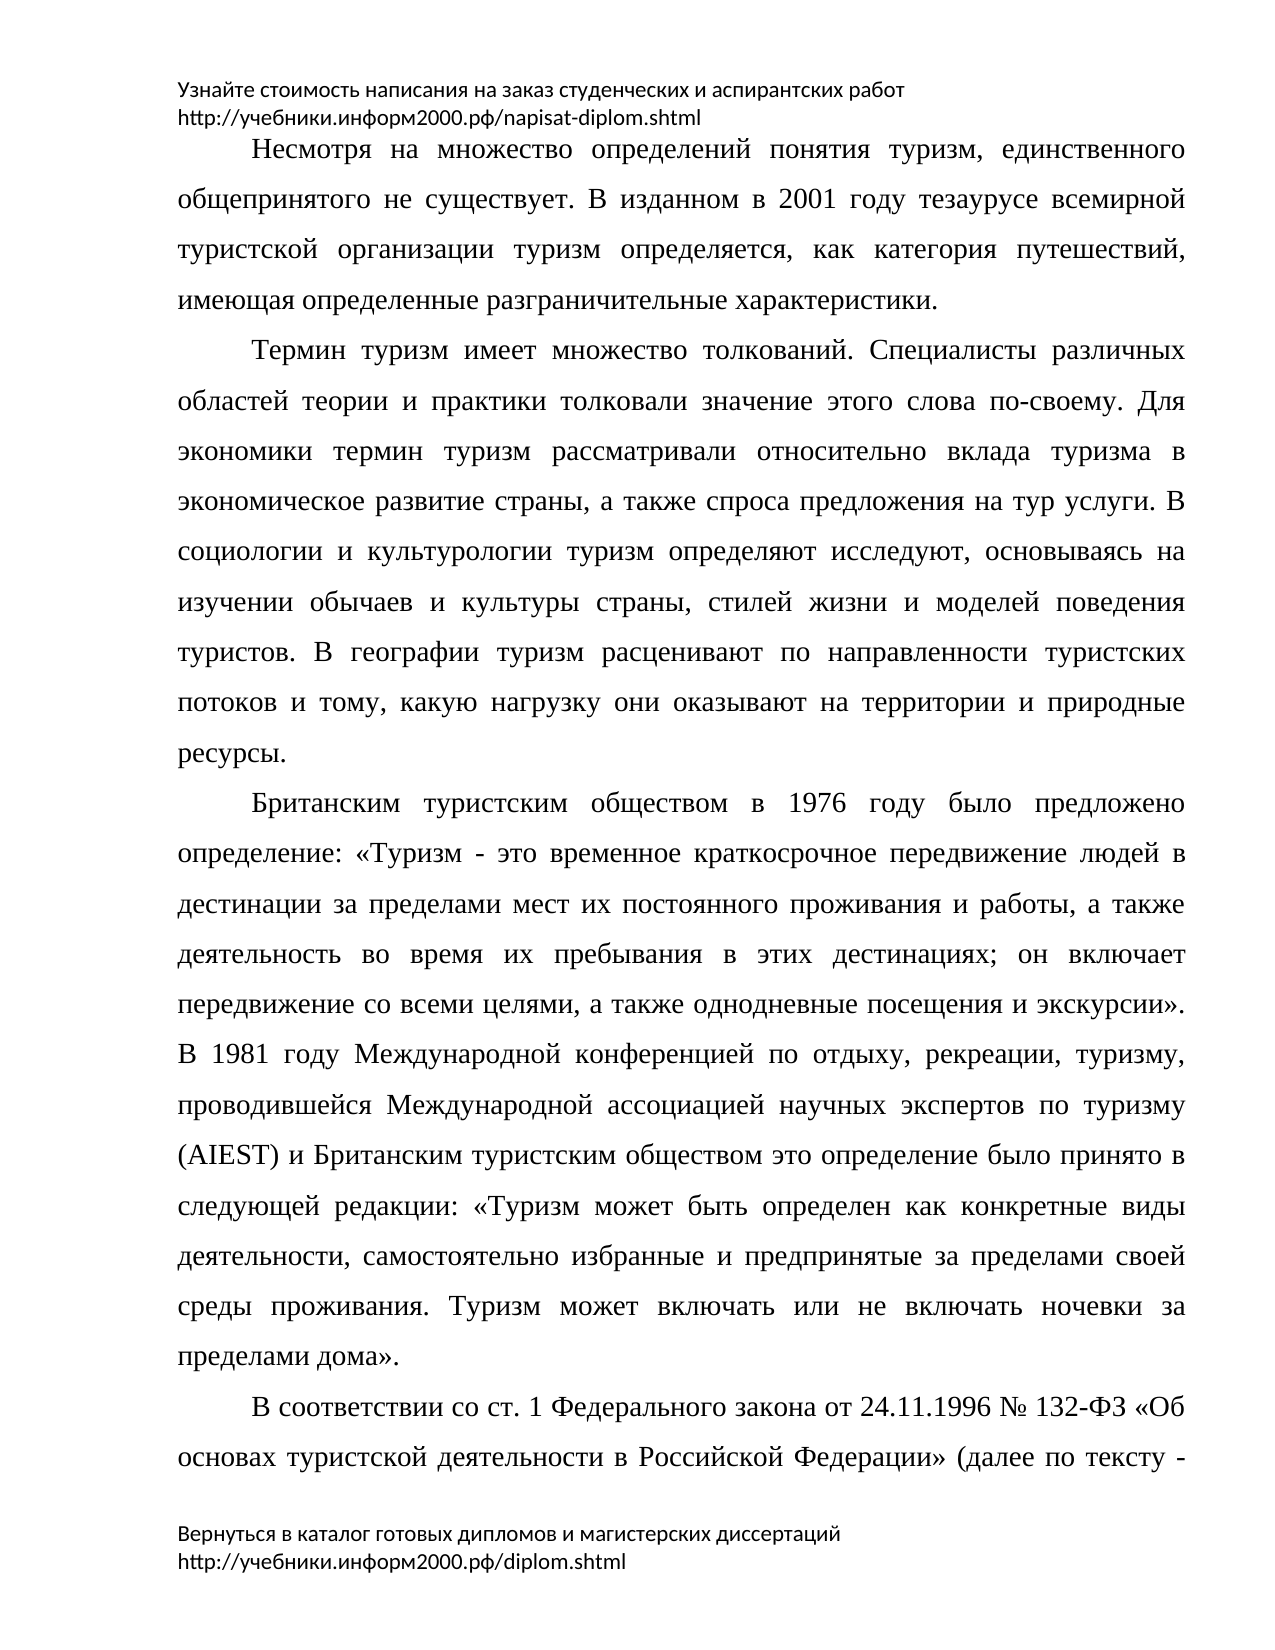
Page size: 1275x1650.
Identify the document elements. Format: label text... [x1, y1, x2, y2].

text Несмотря на множество определений понятия туризм, единственного общепринятого не существует. В изданном в 2001 году тезаурусе всемирной туристской организации туризм определяется, как категория путешествий, имеющая определенные разграничительные характеристики. [177, 131, 1186, 316]
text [177, 1389, 1186, 1473]
text Британским туристским обществом в 1976 году было предложено определение: «Туризм - это временное краткосрочное передвижение людей в дестинации за пределами мест их постоянного проживания и работы, а также деятельность во время их пребывания в этих дестинациях; он включает передвижение со всеми целями, а также однодневные посещения и экскурсии». В 1981 году Международной конференцией по отдыху, рекреации, туризму, проводившейся Международной ассоциацией научных экспертов по туризму (AIEST) и Британским туристским обществом это определение было принято в следующей редакции: «Туризм может быть определен как конкретные виды деятельности, самостоятельно избранные и предпринятые за пределами своей среды проживания. Туризм может включать или не включать ночевки за пределами дома». [177, 785, 1186, 1372]
text Термин туризм имеет множество толкований. Специалисты различных областей теории и практики толковали значение этого слова по-своему. Для экономики термин туризм рассматривали относительно вклада туризма в экономическое развитие страны, а также спроса предложения на тур услуги. В социологии и культурологии туризм определяют исследуют, основываясь на изучении обычаев и культуры страны, стилей жизни и моделей поведения туристов. В географии туризм расценивают по направленности туристских потоков и тому, какую нагрузку они оказывают на территории и природные ресурсы. [177, 332, 1186, 768]
